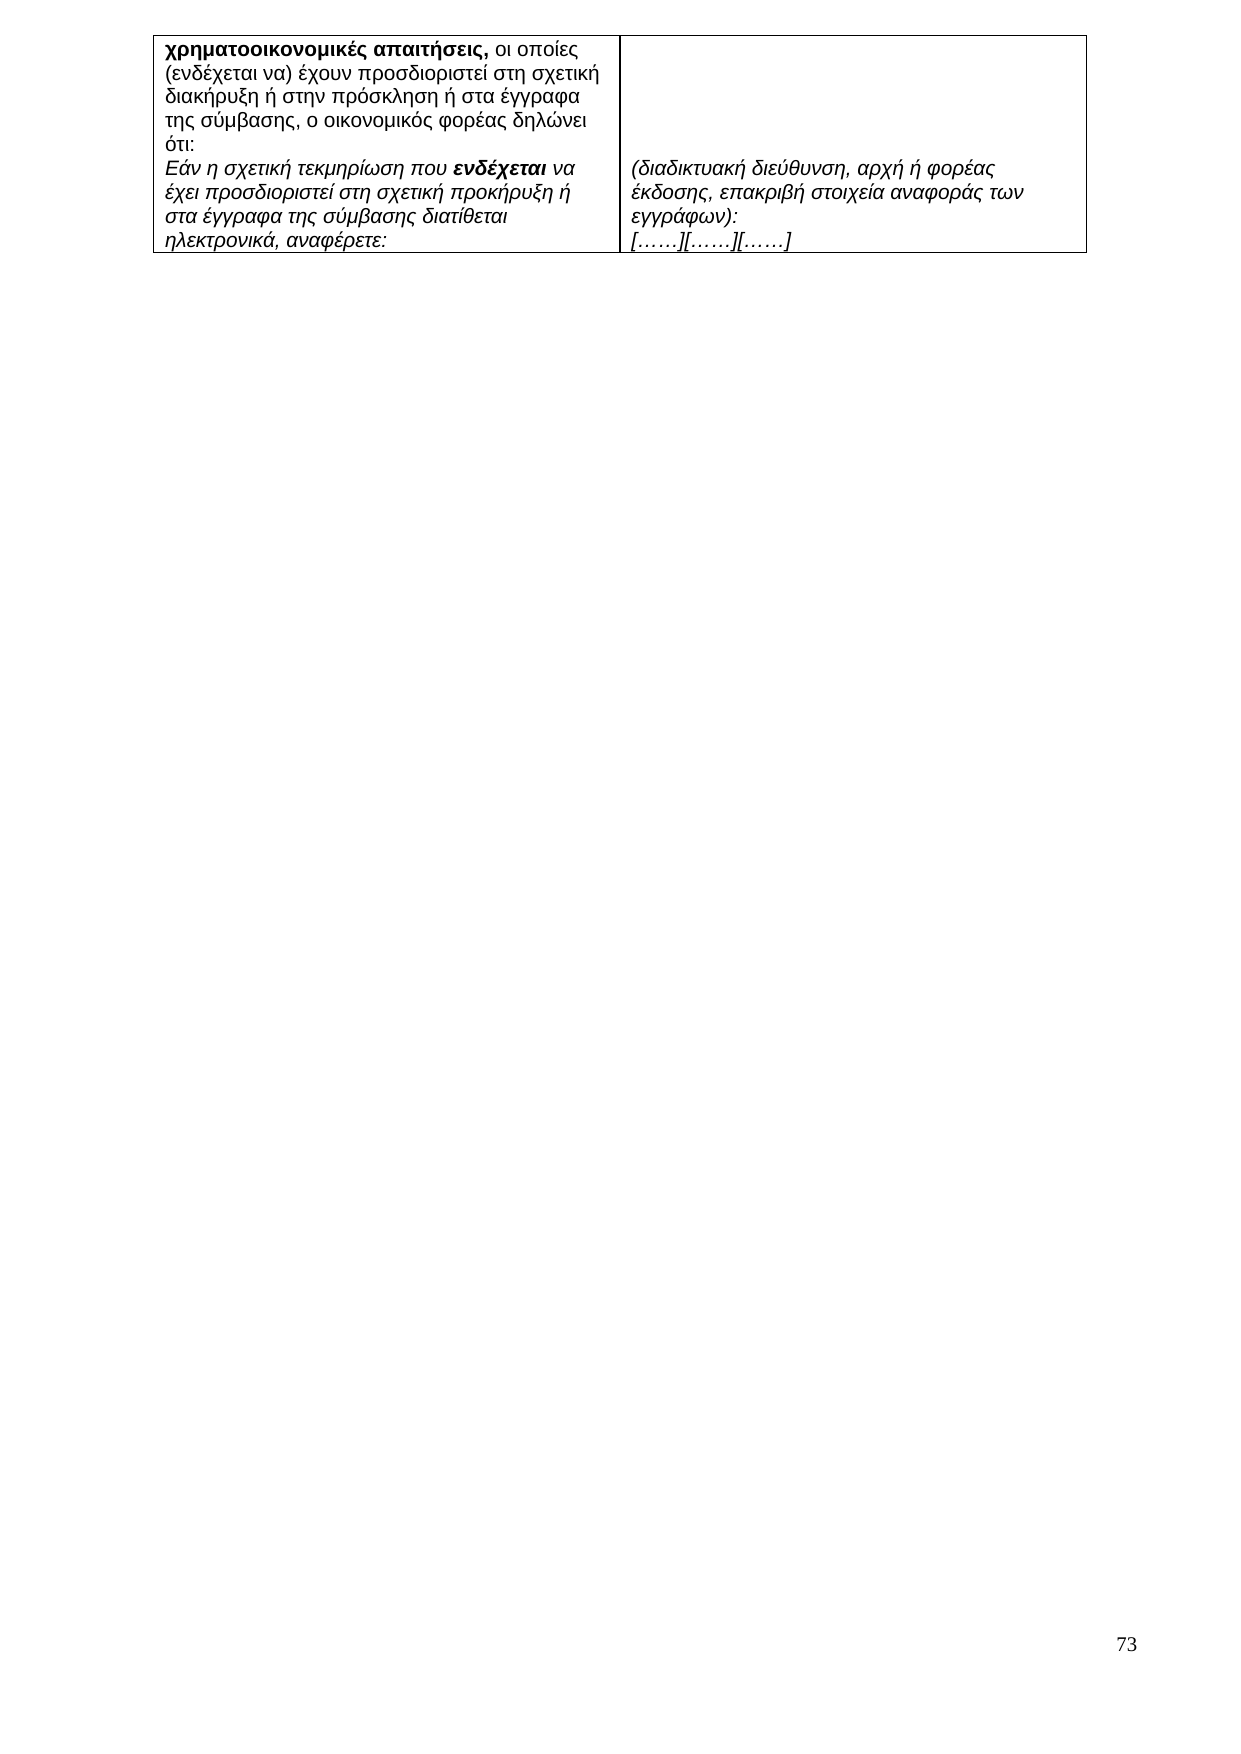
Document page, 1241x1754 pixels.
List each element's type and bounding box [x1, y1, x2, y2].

table_cell [154, 36, 619, 252]
table_cell [621, 36, 1086, 252]
